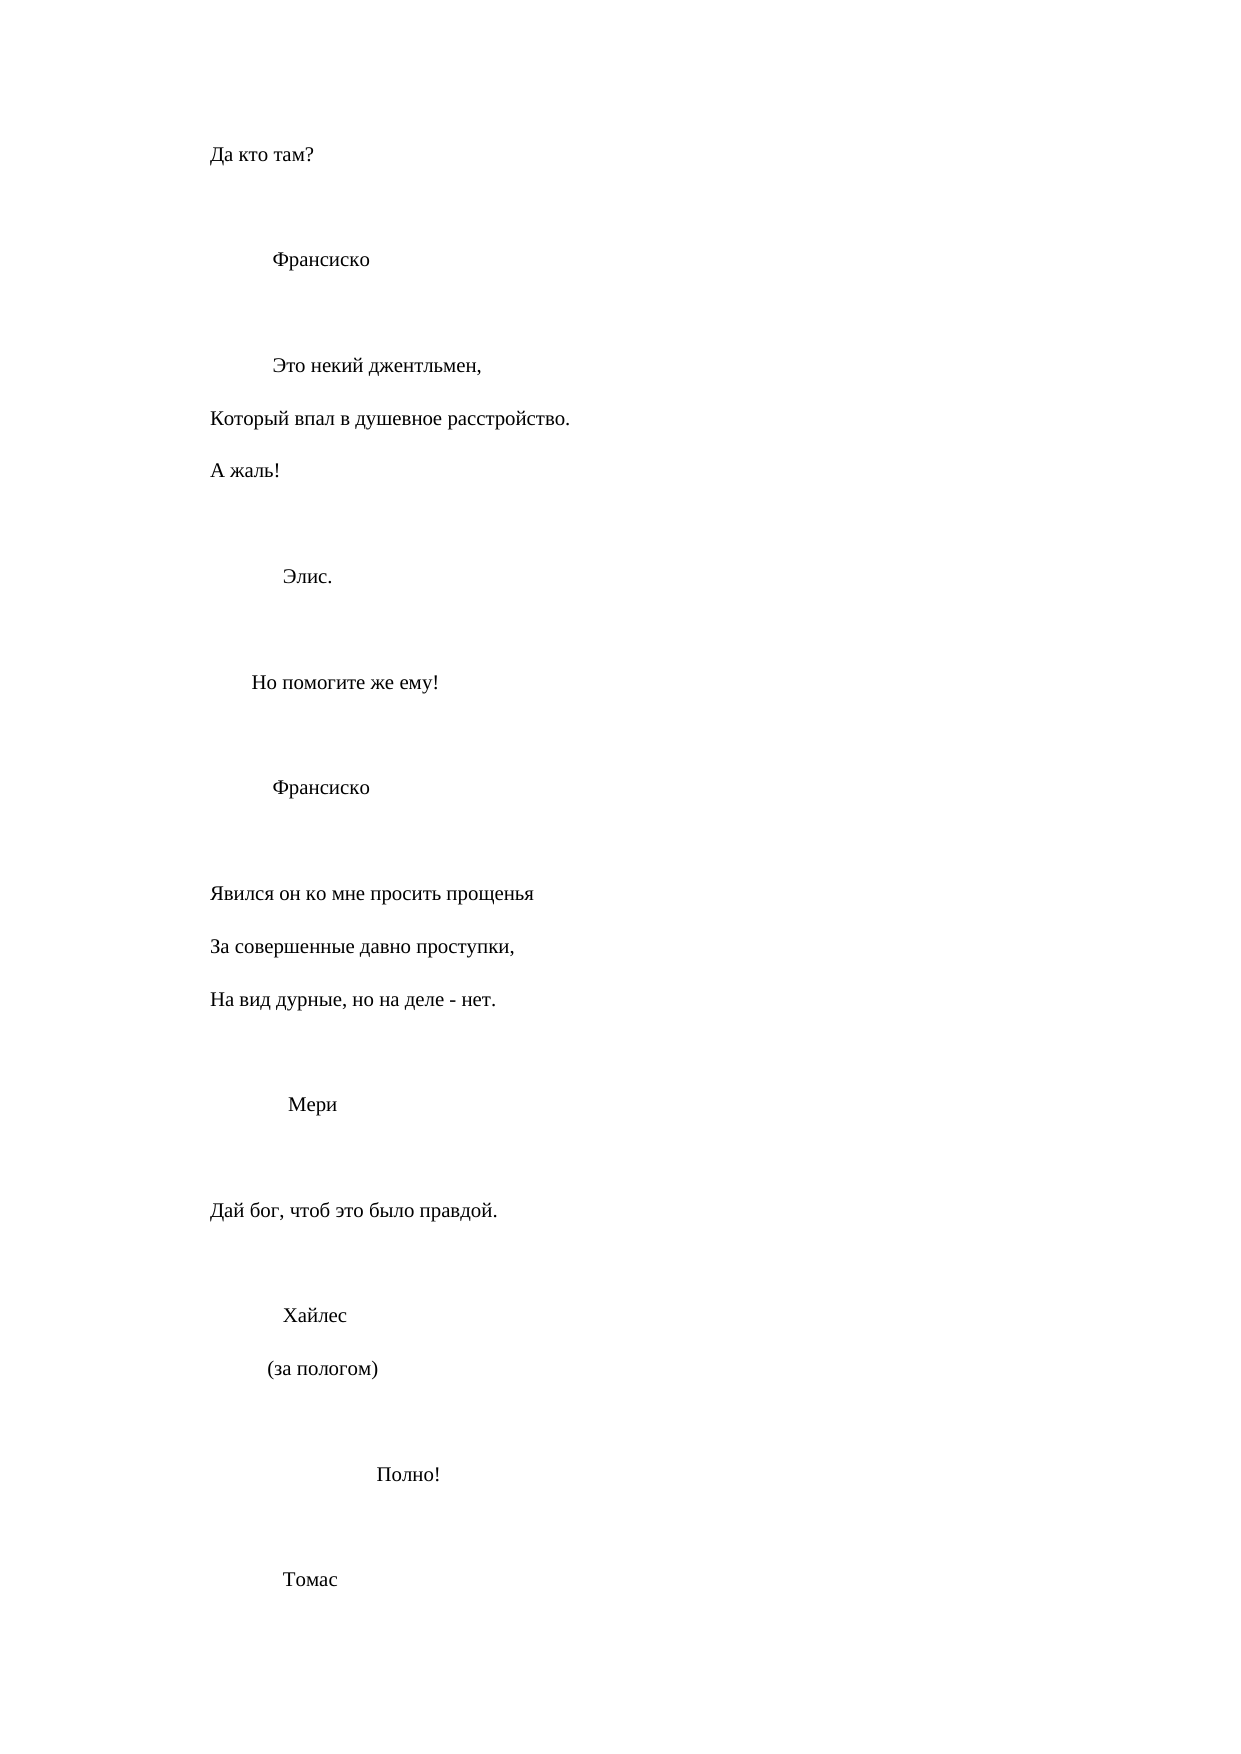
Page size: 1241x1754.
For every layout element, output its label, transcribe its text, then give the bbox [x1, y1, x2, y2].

text Xайлес [100, 1303, 1146, 1356]
text На вид дурные, но на деле - нет. [100, 986, 1146, 1039]
text А жаль! [100, 458, 1146, 511]
text Франсиско [100, 775, 1146, 828]
text Франсиско [100, 247, 1146, 300]
text Томас [100, 1567, 1146, 1620]
text Это некий джентльмен, [100, 353, 1146, 406]
text Мери [100, 1092, 1146, 1145]
text Полно! [100, 1462, 1146, 1514]
text Но помогите же ему! [100, 669, 1146, 722]
text За совершенные давно проступки, [100, 934, 1146, 986]
text Элис. [100, 564, 1146, 617]
text Явился он ко мне просить прощенья [100, 881, 1146, 934]
text Да кто там? [100, 141, 1146, 194]
text Дай бог, чтоб это было правдой. [100, 1198, 1146, 1251]
text Который впал в душевное расстройство. [100, 406, 1146, 458]
text (за пологом) [100, 1356, 1146, 1409]
